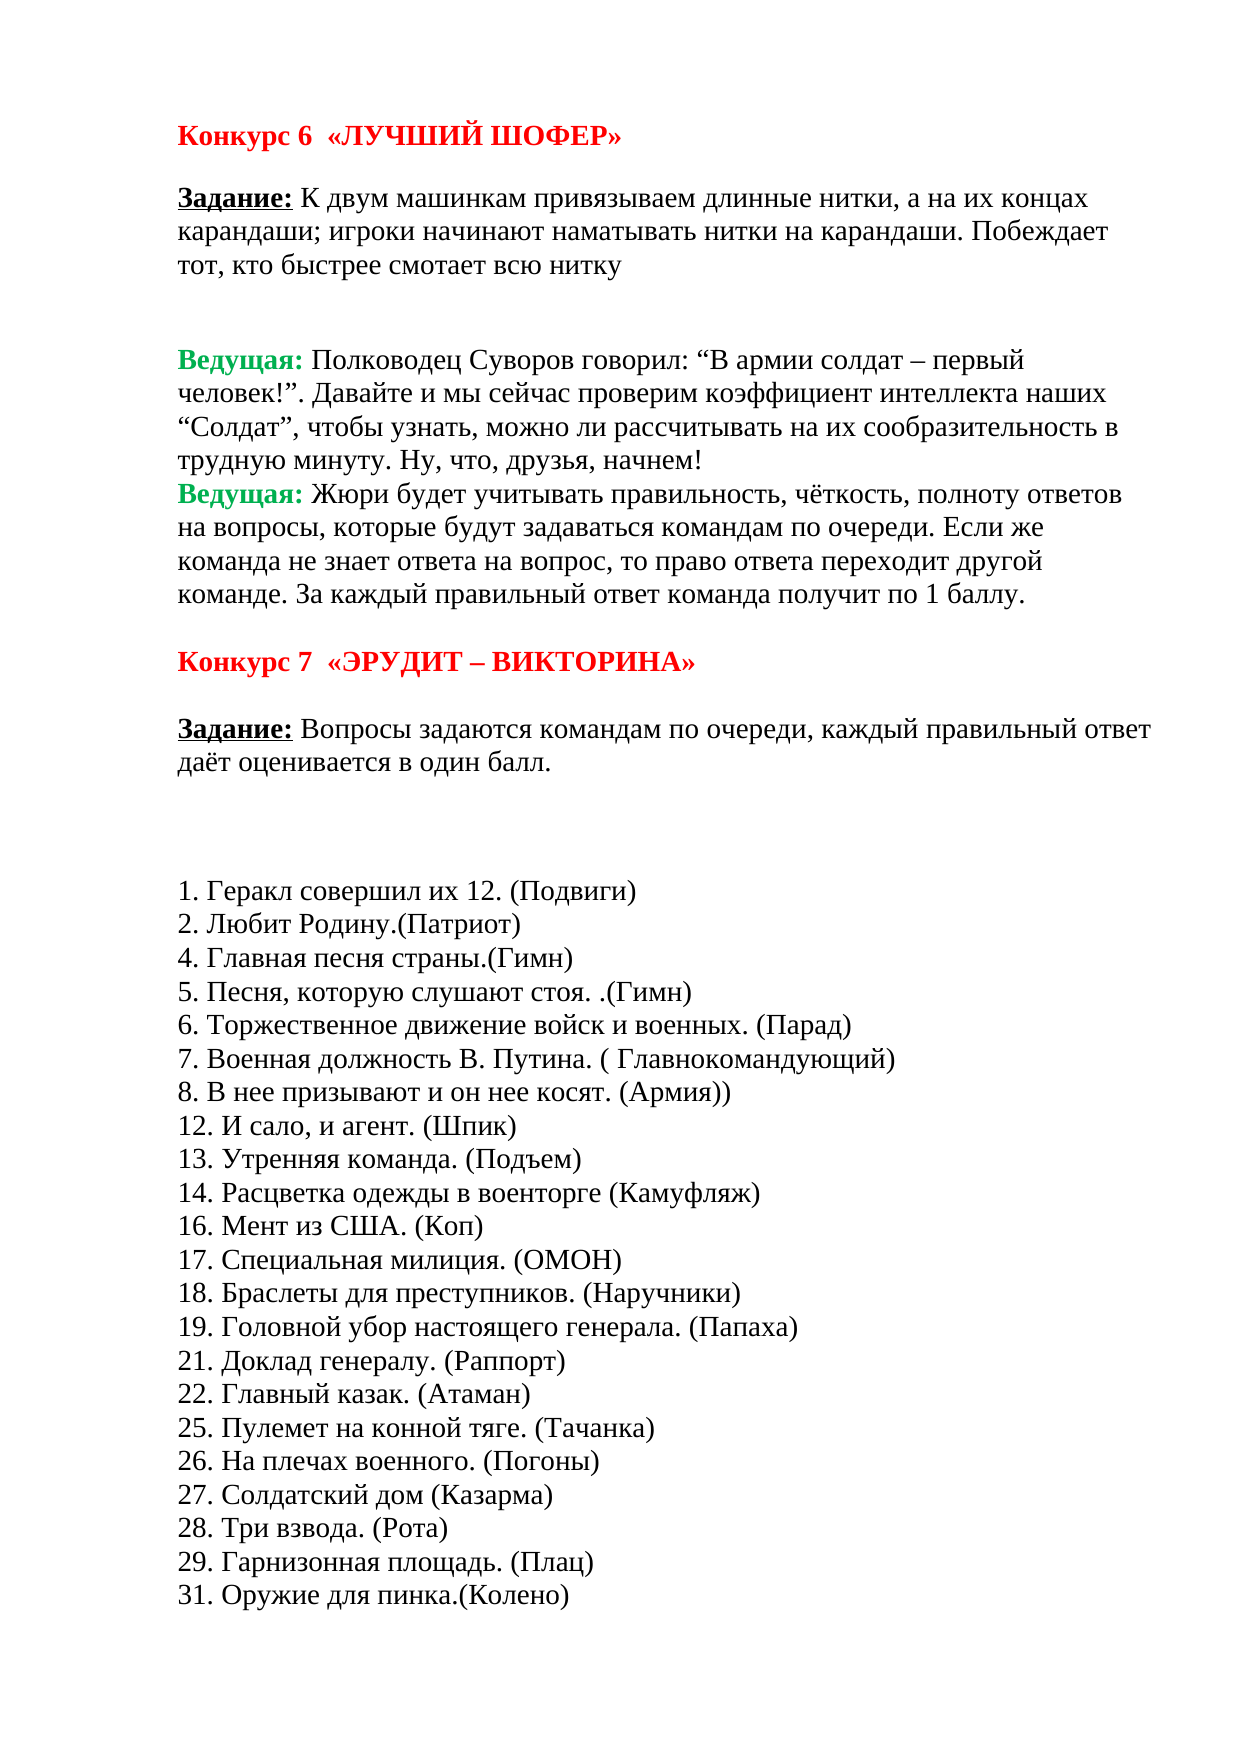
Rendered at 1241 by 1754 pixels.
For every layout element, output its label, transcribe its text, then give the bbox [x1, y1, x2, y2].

text Конкурс 6 «ЛУЧШИЙ ШОФЕР» [177, 118, 1152, 180]
text Задание: К двум машинкам привязываем длинные нитки, а на их концах карандаши; игроки начинают наматывать нитки на карандаши. Побеждает тот, кто быстрее смотает всю нитку [177, 180, 1152, 342]
text Конкурс 7 «ЭРУДИТ – ВИКТОРИНА» [177, 644, 1152, 677]
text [177, 873, 1152, 1611]
text Ведущая: Полководец Суворов говорил: “В армии солдат – первый человек!”. Давайте и мы сейчас проверим коэффициент интеллекта наших “Солдат”, чтобы узнать, можно ли рассчитывать на их сообразительность в трудную минуту. Ну, что, друзья, начнем! Ведущая: Жюри будет учитывать правильность, чёткость, полноту ответов на вопросы, которые будут задаваться командам по очереди. Если же команда не знает ответа на вопрос, то право ответа переходит другой команде. За каждый правильный ответ команда получит по 1 баллу. [177, 342, 1152, 610]
text Задание: Вопросы задаются командам по очереди, каждый правильный ответ даёт оценивается в один балл. [177, 711, 1152, 778]
